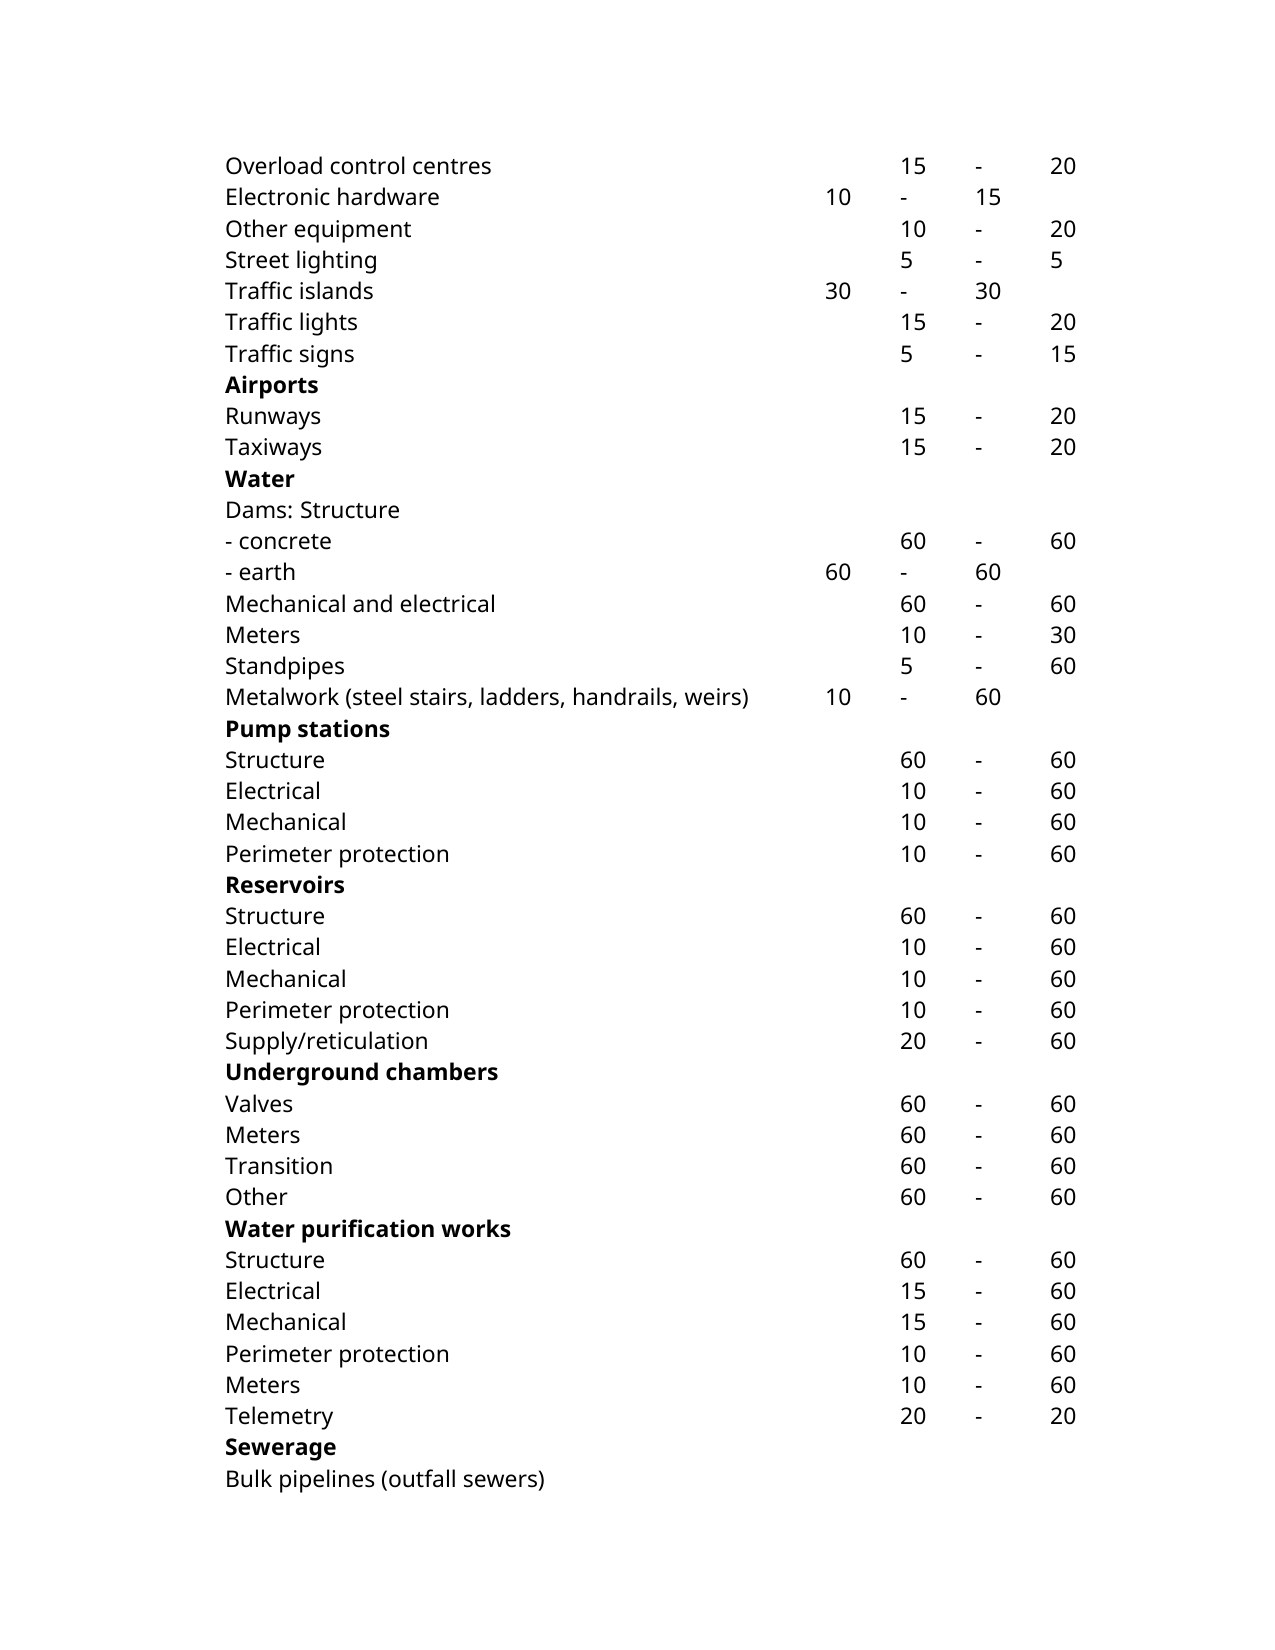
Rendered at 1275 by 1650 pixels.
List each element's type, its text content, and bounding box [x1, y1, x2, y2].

text Electrical 10 - 60 [225, 931, 1125, 962]
text Transition 60 - 60 [225, 1150, 1125, 1181]
text Meters 10 - 60 [225, 1369, 1125, 1400]
text Traffic signs 5 - 15 [225, 337, 1125, 369]
text Mechanical and electrical 60 - 60 [225, 587, 1125, 619]
text Traffic islands 30 - 30 [225, 275, 1125, 306]
text Mechanical 10 - 60 [225, 806, 1125, 837]
text Mechanical 15 - 60 [225, 1306, 1125, 1337]
text Taxiways 15 - 20 [225, 431, 1125, 462]
text Mechanical 10 - 60 [225, 962, 1125, 994]
text Electrical 15 - 60 [225, 1275, 1125, 1306]
text Overload control centres 15 - 20 [225, 150, 1125, 181]
text Structure 60 - 60 [225, 1244, 1125, 1275]
text Meters 60 - 60 [225, 1119, 1125, 1150]
text Supply/reticulation 20 - 60 [225, 1025, 1125, 1056]
text Airports [225, 369, 1125, 400]
text Other equipment 10 - 20 [225, 212, 1125, 244]
text Perimeter protection 10 - 60 [225, 1337, 1125, 1369]
text Traffic lights 15 - 20 [225, 306, 1125, 337]
text Other 60 - 60 [225, 1181, 1125, 1212]
text Metalwork (steel stairs, ladders, handrails, weirs) 10 - 60 [225, 681, 1125, 712]
text - concrete 60 - 60 [225, 525, 1125, 556]
text - earth 60 - 60 [225, 556, 1125, 587]
text Electrical 10 - 60 [225, 775, 1125, 806]
text Perimeter protection 10 - 60 [225, 837, 1125, 869]
text Electronic hardware 10 - 15 [225, 181, 1125, 212]
text Underground chambers [225, 1056, 1125, 1087]
text Valves 60 - 60 [225, 1087, 1125, 1119]
text Sewerage [225, 1431, 1125, 1462]
text Structure 60 - 60 [225, 900, 1125, 931]
text Street lighting 5 - 5 [225, 244, 1125, 275]
text Structure 60 - 60 [225, 744, 1125, 775]
text Bulk pipelines (outfall sewers) [225, 1462, 1125, 1494]
text Reservoirs [225, 869, 1125, 900]
text Meters 10 - 30 [225, 619, 1125, 650]
text Telemetry 20 - 20 [225, 1400, 1125, 1431]
text Pump stations [225, 712, 1125, 744]
text Perimeter protection 10 - 60 [225, 994, 1125, 1025]
text Dams: Structure [225, 494, 1125, 525]
text Runways 15 - 20 [225, 400, 1125, 431]
text Water purification works [225, 1212, 1125, 1244]
text Water [225, 462, 1125, 494]
text Standpipes 5 - 60 [225, 650, 1125, 681]
